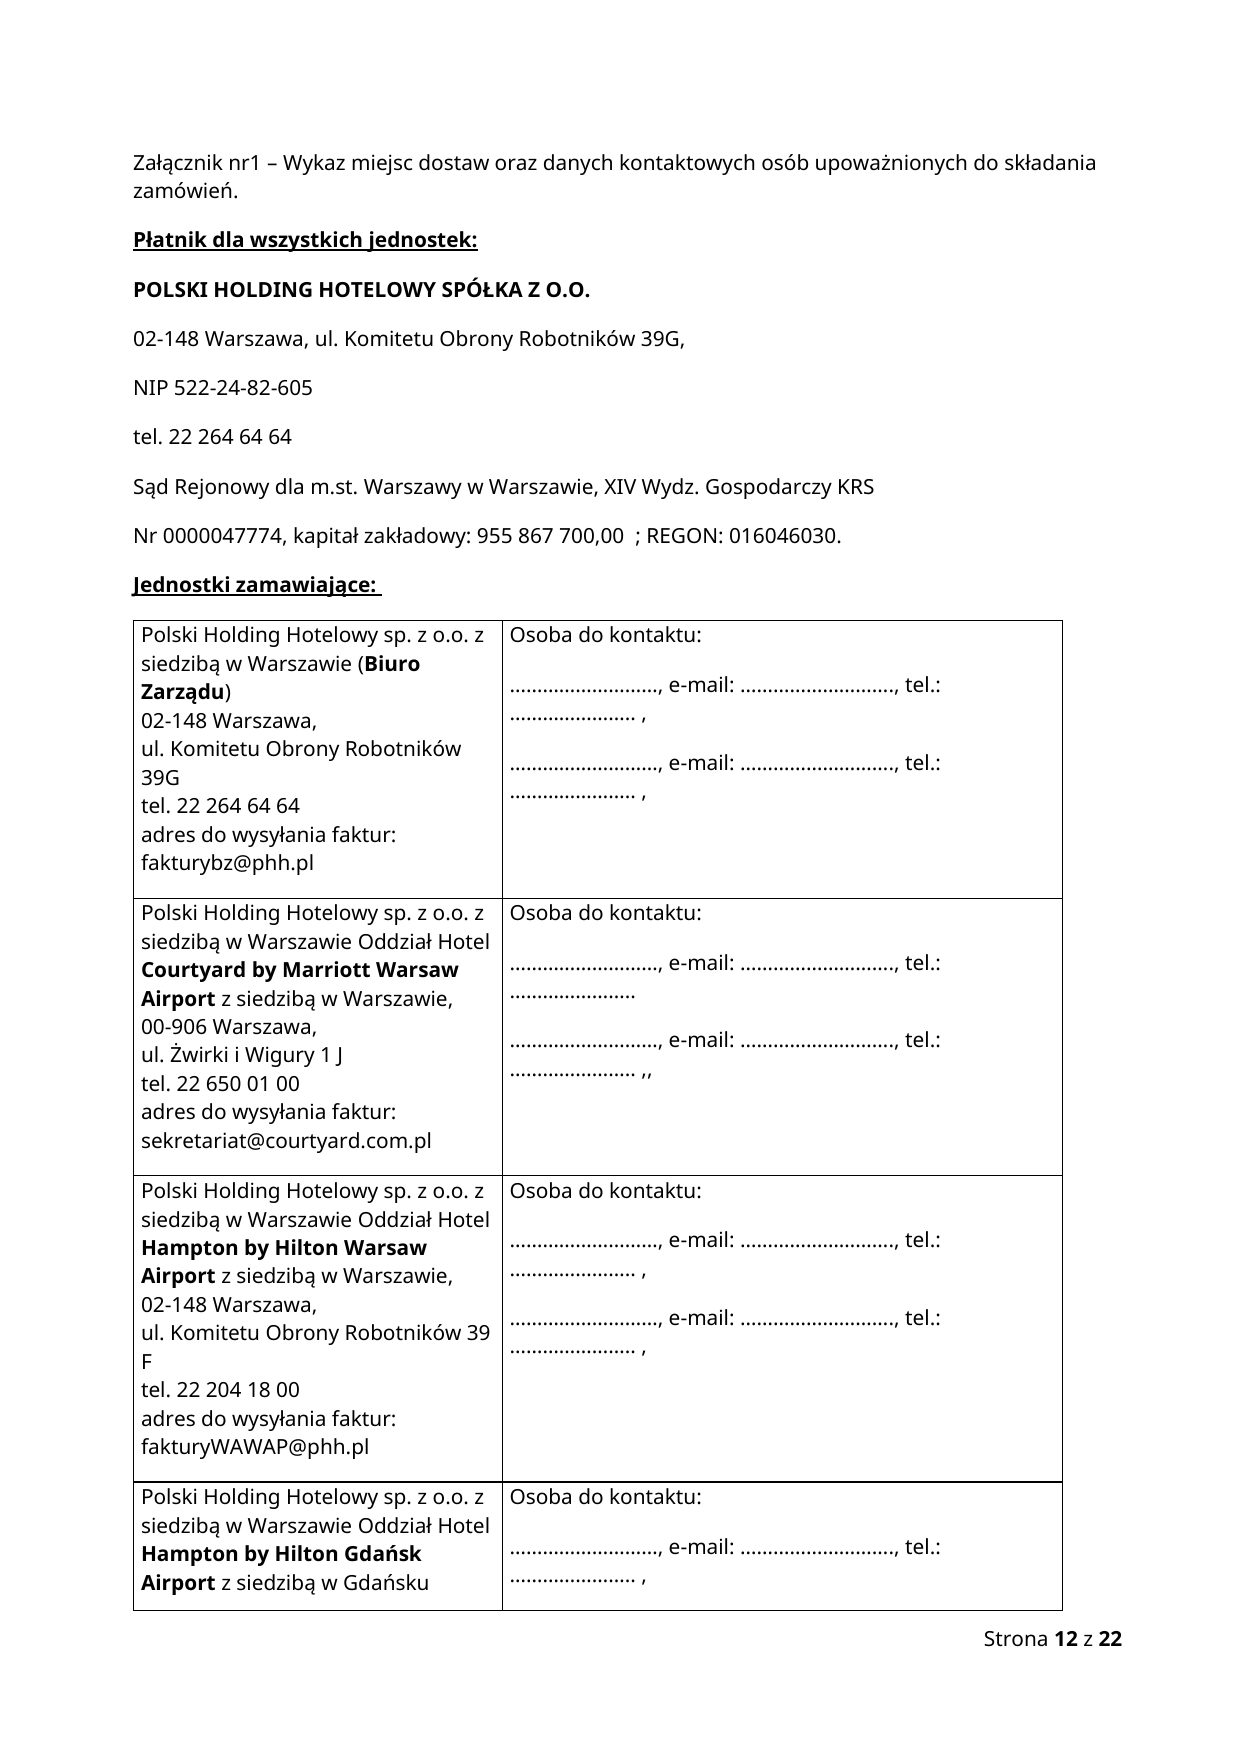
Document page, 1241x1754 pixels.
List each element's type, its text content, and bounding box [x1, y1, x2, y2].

text NIP 522-24-82-605 [133, 373, 1122, 402]
text Płatnik dla wszystkich jednostek: [133, 225, 1122, 254]
text Jednostki zamawiające: [133, 570, 1122, 599]
table_header Osoba do kontaktu: ………………………, e-mail: ………………………., tel.: ………………….. , ………………………, e-mail: ………………………., tel.: ………………….. , [503, 621, 1062, 897]
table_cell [134, 1483, 502, 1609]
table_header Polski Holding Hotelowy sp. z o.o. z siedzibą w Warszawie (Biuro Zarządu) 02-148 Warszawa, ul. Komitetu Obrony Robotników 39G tel. 22 264 64 64 adres do wysyłania faktur: fakturybz@phh.pl [134, 621, 502, 897]
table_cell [503, 1483, 1062, 1609]
table_cell Osoba do kontaktu: ………………………, e-mail: ………………………., tel.: ………………….. , ………………………, e-mail: ………………………., tel.: ………………….. , [503, 1176, 1062, 1481]
text Nr 0000047774, kapitał zakładowy: 955 867 700,00 ; REGON: 016046030. [133, 521, 1122, 549]
text Załącznik nr1 – Wykaz miejsc dostaw oraz danych kontaktowych osób upoważnionych do składania zamówień. [133, 148, 1122, 204]
table_cell Polski Holding Hotelowy sp. z o.o. z siedzibą w Warszawie Oddział Hotel Courtyard by Marriott Warsaw Airport z siedzibą w Warszawie, 00-906 Warszawa, ul. Żwirki i Wigury 1 J tel. 22 650 01 00 adres do wysyłania faktur: sekretariat@courtyard.com.pl [134, 899, 502, 1175]
text POLSKI HOLDING HOTELOWY SPÓŁKA Z O.O. [133, 275, 1122, 303]
text Sąd Rejonowy dla m.st. Warszawy w Warszawie, XIV Wydz. Gospodarczy KRS [133, 472, 1122, 500]
text 02-148 Warszawa, ul. Komitetu Obrony Robotników 39G, [133, 324, 1122, 352]
table_cell Osoba do kontaktu: ………………………, e-mail: ………………………., tel.: ………………….. ………………………, e-mail: ………………………., tel.: ………………….. ,, [503, 899, 1062, 1175]
text tel. 22 264 64 64 [133, 422, 1122, 451]
table_cell Polski Holding Hotelowy sp. z o.o. z siedzibą w Warszawie Oddział Hotel Hampton by Hilton Warsaw Airport z siedzibą w Warszawie, 02-148 Warszawa, ul. Komitetu Obrony Robotników 39 F tel. 22 204 18 00 adres do wysyłania faktur: fakturyWAWAP@phh.pl [134, 1176, 502, 1481]
